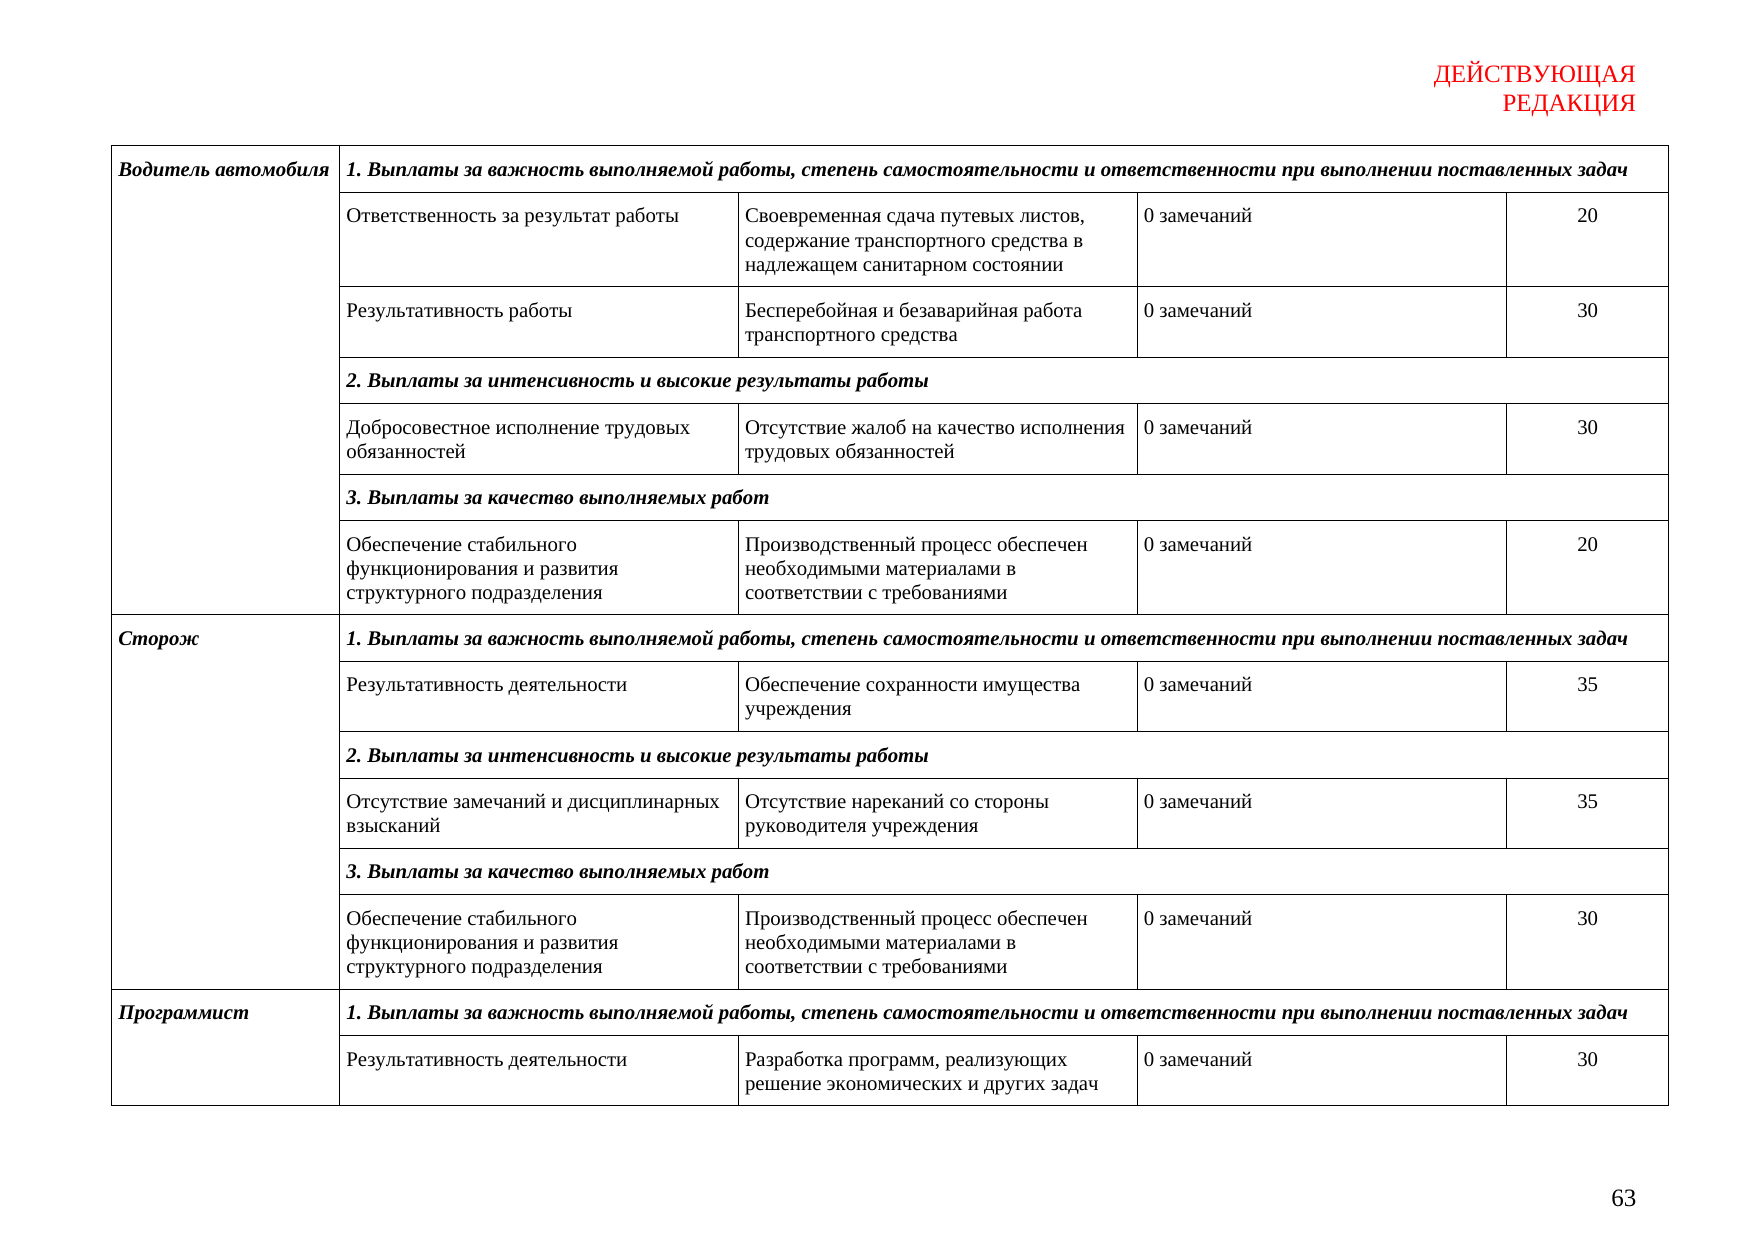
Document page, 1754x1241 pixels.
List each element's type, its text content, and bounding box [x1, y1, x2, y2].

table_cell 0 замечаний [1138, 1036, 1506, 1105]
table_cell 3. Выплаты за качество выполняемых работ [340, 475, 1668, 520]
table_cell Производственный процесс обеспечен необходимыми материалами в соответствии с требованиями [739, 895, 1137, 989]
table_cell Программист [112, 990, 339, 1105]
table_cell 1. Выплаты за важность выполняемой работы, степень самостоятельности и ответственности при выполнении поставленных задач [340, 146, 1668, 192]
table_cell Отсутствие замечаний и дисциплинарных взысканий [340, 779, 738, 848]
table_cell Производственный процесс обеспечен необходимыми материалами в соответствии с требованиями [739, 521, 1137, 614]
table_cell Отсутствие жалоб на качество исполнения трудовых обязанностей [739, 404, 1137, 473]
table_cell Результативность деятельности [340, 1036, 738, 1105]
table_cell 2. Выплаты за интенсивность и высокие результаты работы [340, 732, 1668, 777]
table_cell Ответственность за результат работы [340, 193, 738, 286]
table_cell 30 [1507, 287, 1668, 357]
table_cell Обеспечение стабильного функционирования и развития структурного подразделения [340, 895, 738, 989]
table_cell Результативность деятельности [340, 662, 738, 731]
table_cell 0 замечаний [1138, 779, 1506, 848]
table_cell 1. Выплаты за важность выполняемой работы, степень самостоятельности и ответственности при выполнении поставленных задач [340, 990, 1668, 1035]
table_cell Отсутствие нареканий со стороны руководителя учреждения [739, 779, 1137, 848]
table_cell Бесперебойная и безаварийная работа транспортного средства [739, 287, 1137, 357]
table_cell 0 замечаний [1138, 404, 1506, 473]
table_cell 0 замечаний [1138, 662, 1506, 731]
table_cell 20 [1507, 521, 1668, 614]
table_cell Водитель автомобиля [112, 146, 339, 614]
table_cell 20 [1507, 193, 1668, 286]
table_cell 35 [1507, 662, 1668, 731]
table_cell Добросовестное исполнение трудовых обязанностей [340, 404, 738, 473]
table_cell 1. Выплаты за важность выполняемой работы, степень самостоятельности и ответственности при выполнении поставленных задач [340, 615, 1668, 661]
table_cell Разработка программ, реализующих решение экономических и других задач [739, 1036, 1137, 1105]
table_cell Обеспечение сохранности имущества учреждения [739, 662, 1137, 731]
table_cell 0 замечаний [1138, 895, 1506, 989]
table_cell Сторож [112, 615, 339, 989]
table_cell 35 [1507, 779, 1668, 848]
table_cell Результативность работы [340, 287, 738, 357]
table_cell 0 замечаний [1138, 193, 1506, 286]
table_cell 30 [1507, 895, 1668, 989]
table_cell 30 [1507, 404, 1668, 473]
table_cell 0 замечаний [1138, 287, 1506, 357]
table_cell 0 замечаний [1138, 521, 1506, 614]
table_cell 30 [1507, 1036, 1668, 1105]
table_cell Своевременная сдача путевых листов, содержание транспортного средства в надлежащем санитарном состоянии [739, 193, 1137, 286]
table_cell Обеспечение стабильного функционирования и развития структурного подразделения [340, 521, 738, 614]
table_cell 3. Выплаты за качество выполняемых работ [340, 849, 1668, 894]
table_cell 2. Выплаты за интенсивность и высокие результаты работы [340, 358, 1668, 403]
